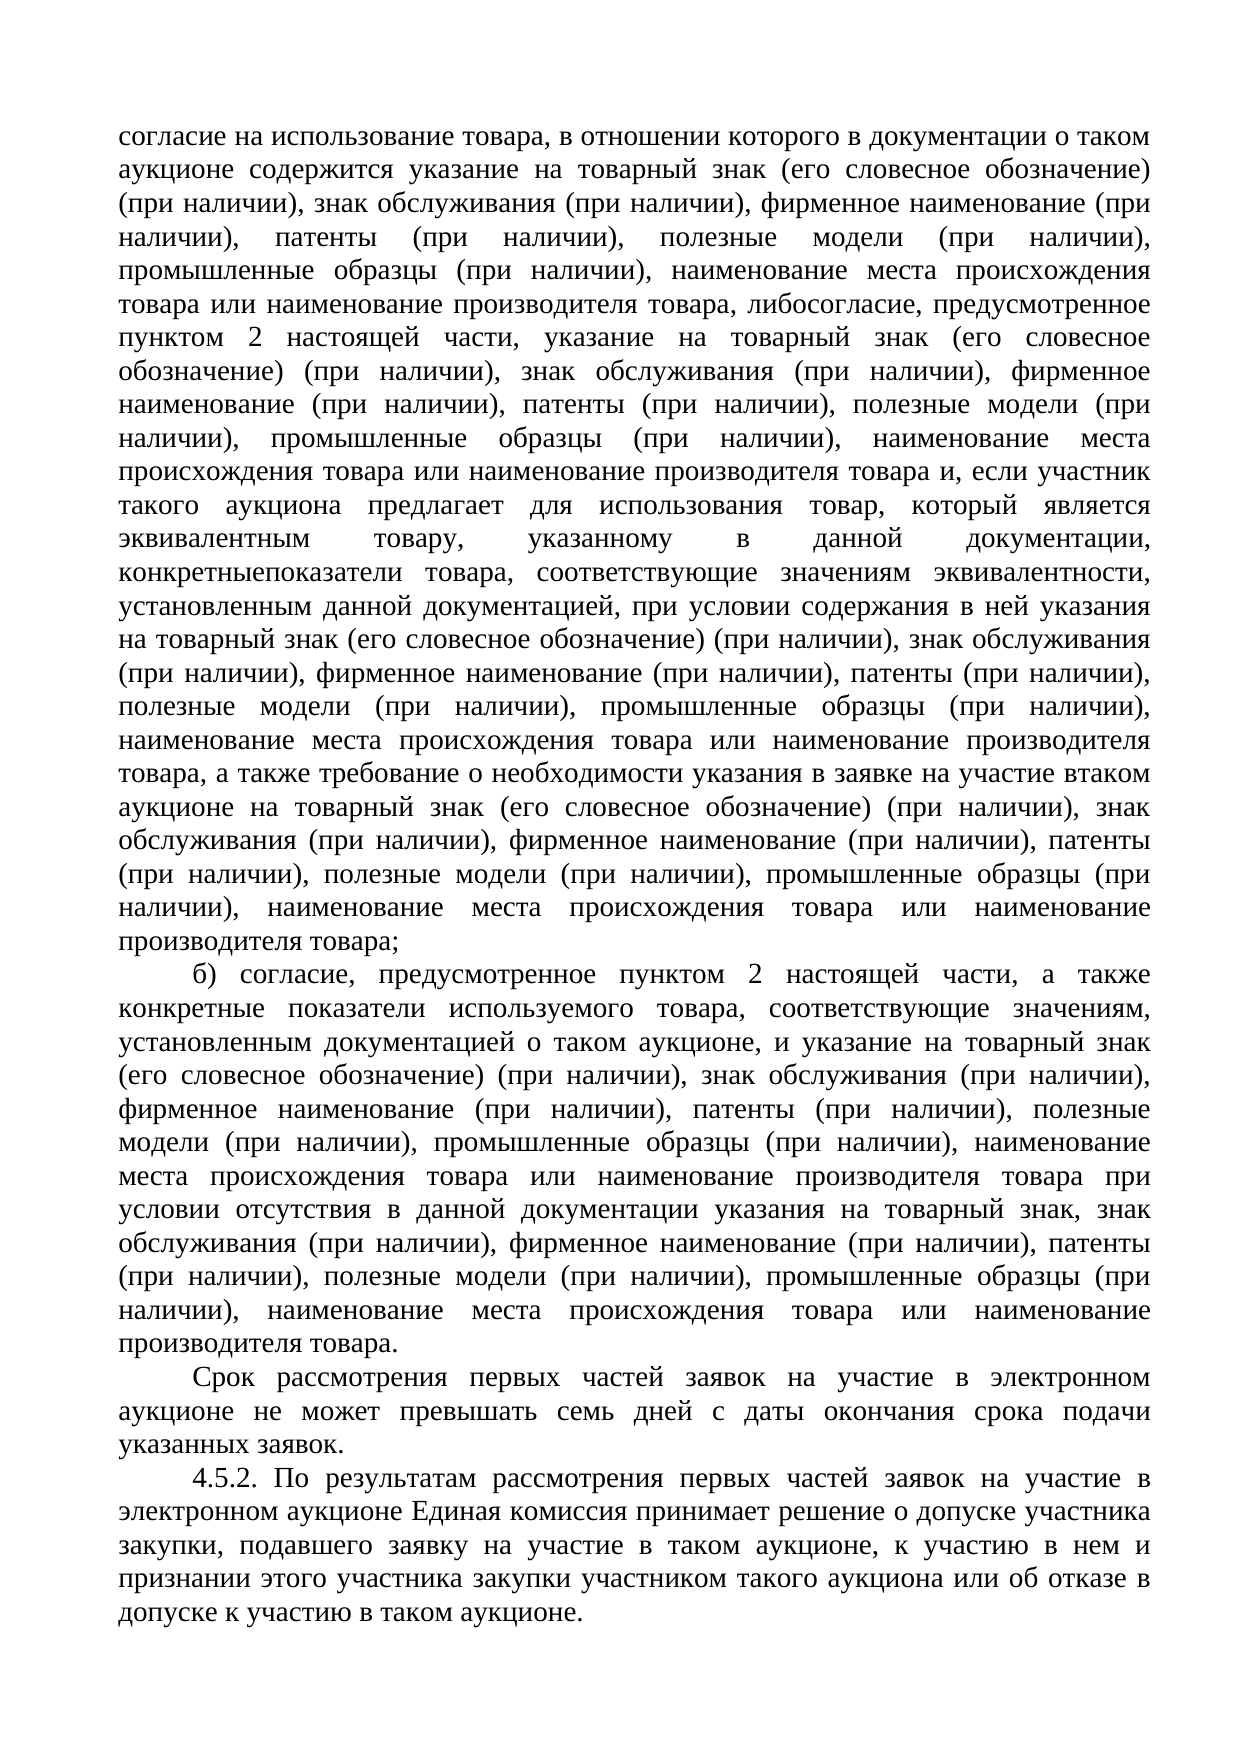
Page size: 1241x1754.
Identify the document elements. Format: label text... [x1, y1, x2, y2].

text б) согласие, предусмотренное пунктом 2 настоящей части, а также конкретные показатели используемого товара, соответствующие значениям, установленным документацией о таком аукционе, и указание на товарный знак (его словесное обозначение) (при наличии), знак обслуживания (при наличии), фирменное наименование (при наличии), патенты (при наличии), полезные модели (при наличии), промышленные образцы (при наличии), наименование места происхождения товара или наименование производителя товара при условии отсутствия в данной документации указания на товарный знак, знак обслуживания (при наличии), фирменное наименование (при наличии), патенты (при наличии), полезные модели (при наличии), промышленные образцы (при наличии), наименование места происхождения товара или наименование производителя товара. [118, 957, 1152, 1359]
text 4.5.2. По результатам рассмотрения первых частей заявок на участие в электронном аукционе Единая комиссия принимает решение о допуске участника закупки, подавшего заявку на участие в таком аукционе, к участию в нем и признании этого участника закупки участником такого аукциона или об отказе в допуске к участию в таком аукционе. [118, 1460, 1152, 1627]
text Срок рассмотрения первых частей заявок на участие в электронном аукционе не может превышать семь дней с даты окончания срока подачи указанных заявок. [118, 1359, 1152, 1460]
